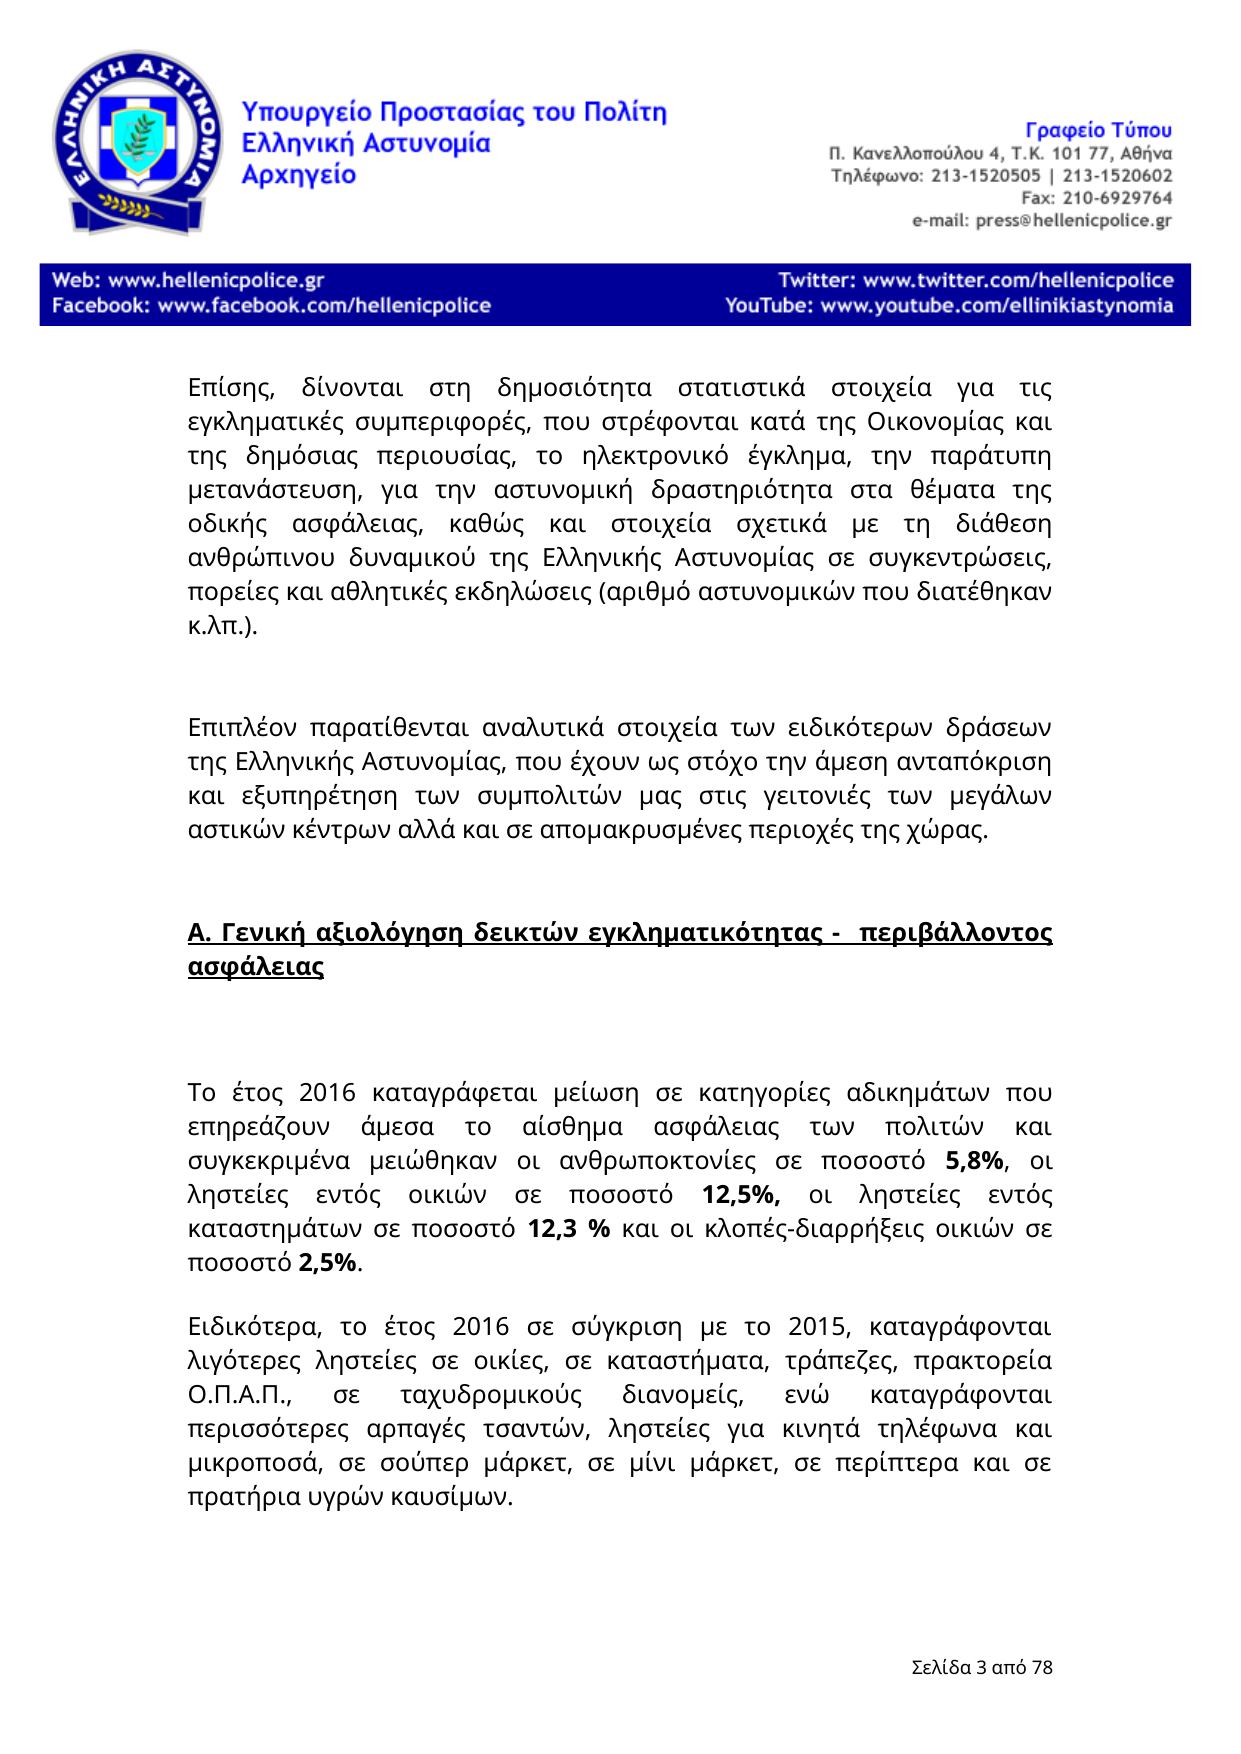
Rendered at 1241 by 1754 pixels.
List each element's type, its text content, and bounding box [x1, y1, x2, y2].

text Επιπλέον παρατίθενται αναλυτικά στοιχεία των ειδικότερων δράσεων της Ελληνικής Αστυνομίας, που έχουν ως στόχο την άμεση ανταπόκριση και εξυπηρέτηση των συμπολιτών μας στις γειτονιές των μεγάλων αστικών κέντρων αλλά και σε απομακρυσμένες περιοχές της χώρας. [187, 710, 1053, 846]
text Επίσης, δίνονται στη δημοσιότητα στατιστικά στοιχεία για τις εγκληματικές συμπεριφορές, που στρέφονται κατά της Οικονομίας και της δημόσιας περιουσίας, το ηλεκτρονικό έγκλημα, την παράτυπη μετανάστευση, για την αστυνομική δραστηριότητα στα θέματα της οδικής ασφάλειας, καθώς και στοιχεία σχετικά με τη διάθεση ανθρώπινου δυναμικού της Ελληνικής Αστυνομίας σε συγκεντρώσεις, πορείες και αθλητικές εκδηλώσεις (αριθμό αστυνομικών που διατέθηκαν κ.λπ.). [187, 369, 1053, 642]
text Το έτος 2016 καταγράφεται μείωση σε κατηγορίες αδικημάτων που επηρεάζουν άμεσα το αίσθημα ασφάλειας των πολιτών και συγκεκριμένα μειώθηκαν οι ανθρωποκτονίες σε ποσοστό 5,8%, οι ληστείες εντός οικιών σε ποσοστό 12,5%, οι ληστείες εντός καταστημάτων σε ποσοστό 12,3 % και οι κλοπές-διαρρήξεις οικιών σε ποσοστό 2,5%. [187, 1075, 1053, 1279]
text Α. Γενική αξιολόγηση δεικτών εγκληματικότητας - περιβάλλοντος ασφάλειας [187, 914, 1053, 943]
text Α. Γενική αξιολόγηση δεικτών εγκληματικότητας - περιβάλλοντος ασφάλειας [187, 944, 1053, 982]
picture [39, 29, 1192, 326]
text Ειδικότερα, το έτος 2016 σε σύγκριση με το 2015, καταγράφονται λιγότερες ληστείες σε οικίες, σε καταστήματα, τράπεζες, πρακτορεία Ο.Π.Α.Π., σε ταχυδρομικούς διανομείς, ενώ καταγράφονται περισσότερες αρπαγές τσαντών, ληστείες για κινητά τηλέφωνα και μικροποσά, σε σούπερ μάρκετ, σε μίνι μάρκετ, σε περίπτερα και σε πρατήρια υγρών καυσίμων. [187, 1308, 1053, 1513]
